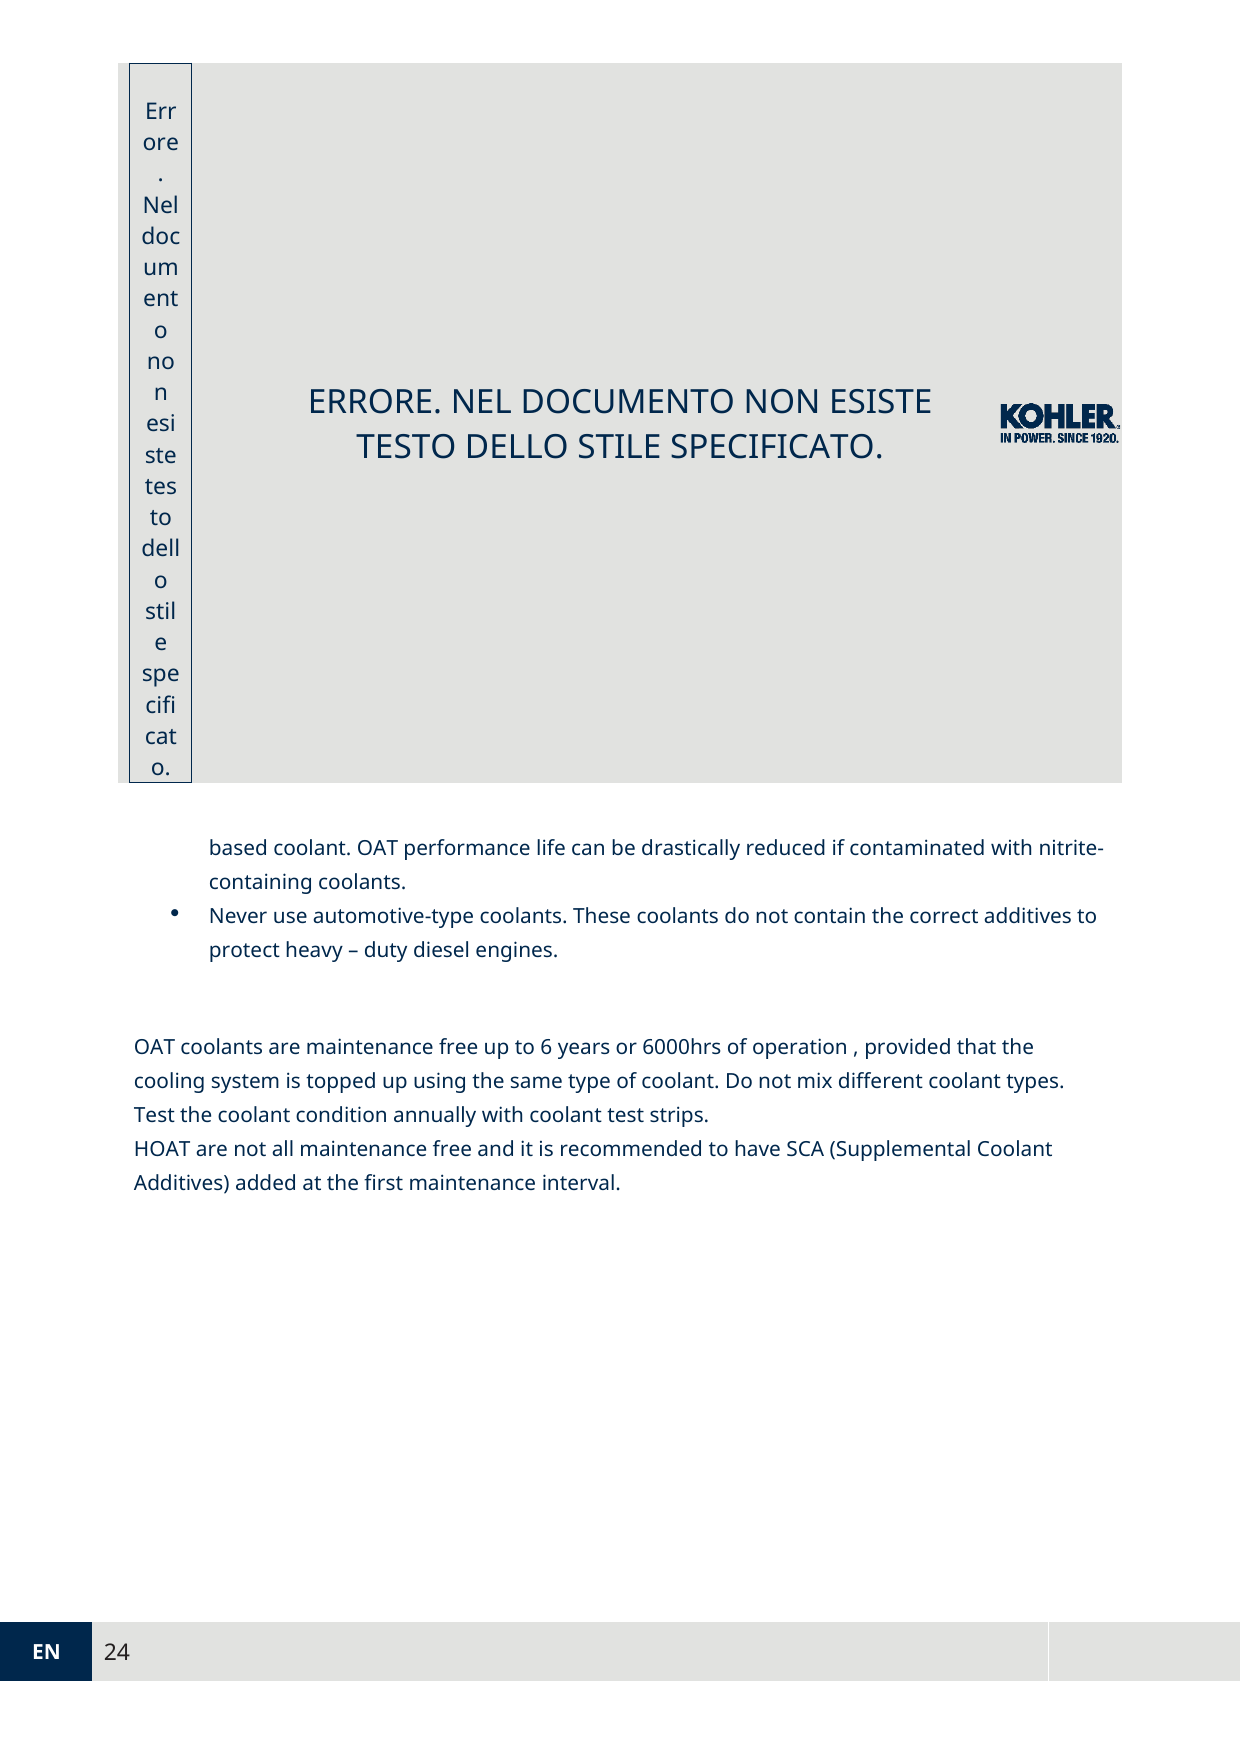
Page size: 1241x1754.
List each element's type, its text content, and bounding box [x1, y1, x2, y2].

picture [1000, 403, 1121, 443]
table_header A mixture of 50% demineralized water and 50% low silicate ethylene glycol based coolant liquid must be used. Use a Long Life or Extended Life Heavy Duty OAT coolant free of: silicates, phosphates, borates, nitrites and amines. The following ethylene-glycol based engine coolant for all models within KDI engine family may be used: OAT (Organic Acid Technology) Low Silicate: ASTM D-3306 D-6210 HOAT (Hybrid Organic Acid Technology) Low Silicate: ASTM D-3306 D-6210 The above coolants in concentrated formulation must be mixed with distilled, deionized, or demineralized water. A pre-mixed formulation (40-60% or 50-50%) can be used directly when available. Important Do not mix ethylene glycol and propylene glycol based coolants. Do not mix OAT and HOAT based coolant. OAT performance life can be drastically reduced if contaminated with nitrite-containing coolants. Never use automotive-type coolants. These coolants do not contain the correct additives to protect heavy – duty diesel engines. OAT coolants are maintenance free up to 6 years or 6000hrs of operation , provided that the cooling system is topped up using the same type of coolant. Do not mix different coolant types. Test the coolant condition annually with coolant test strips. HOAT are not all maintenance free and it is recommended to have SCA (Supplemental Coolant Additives) added at the first maintenance interval. [118, 815, 1122, 1214]
